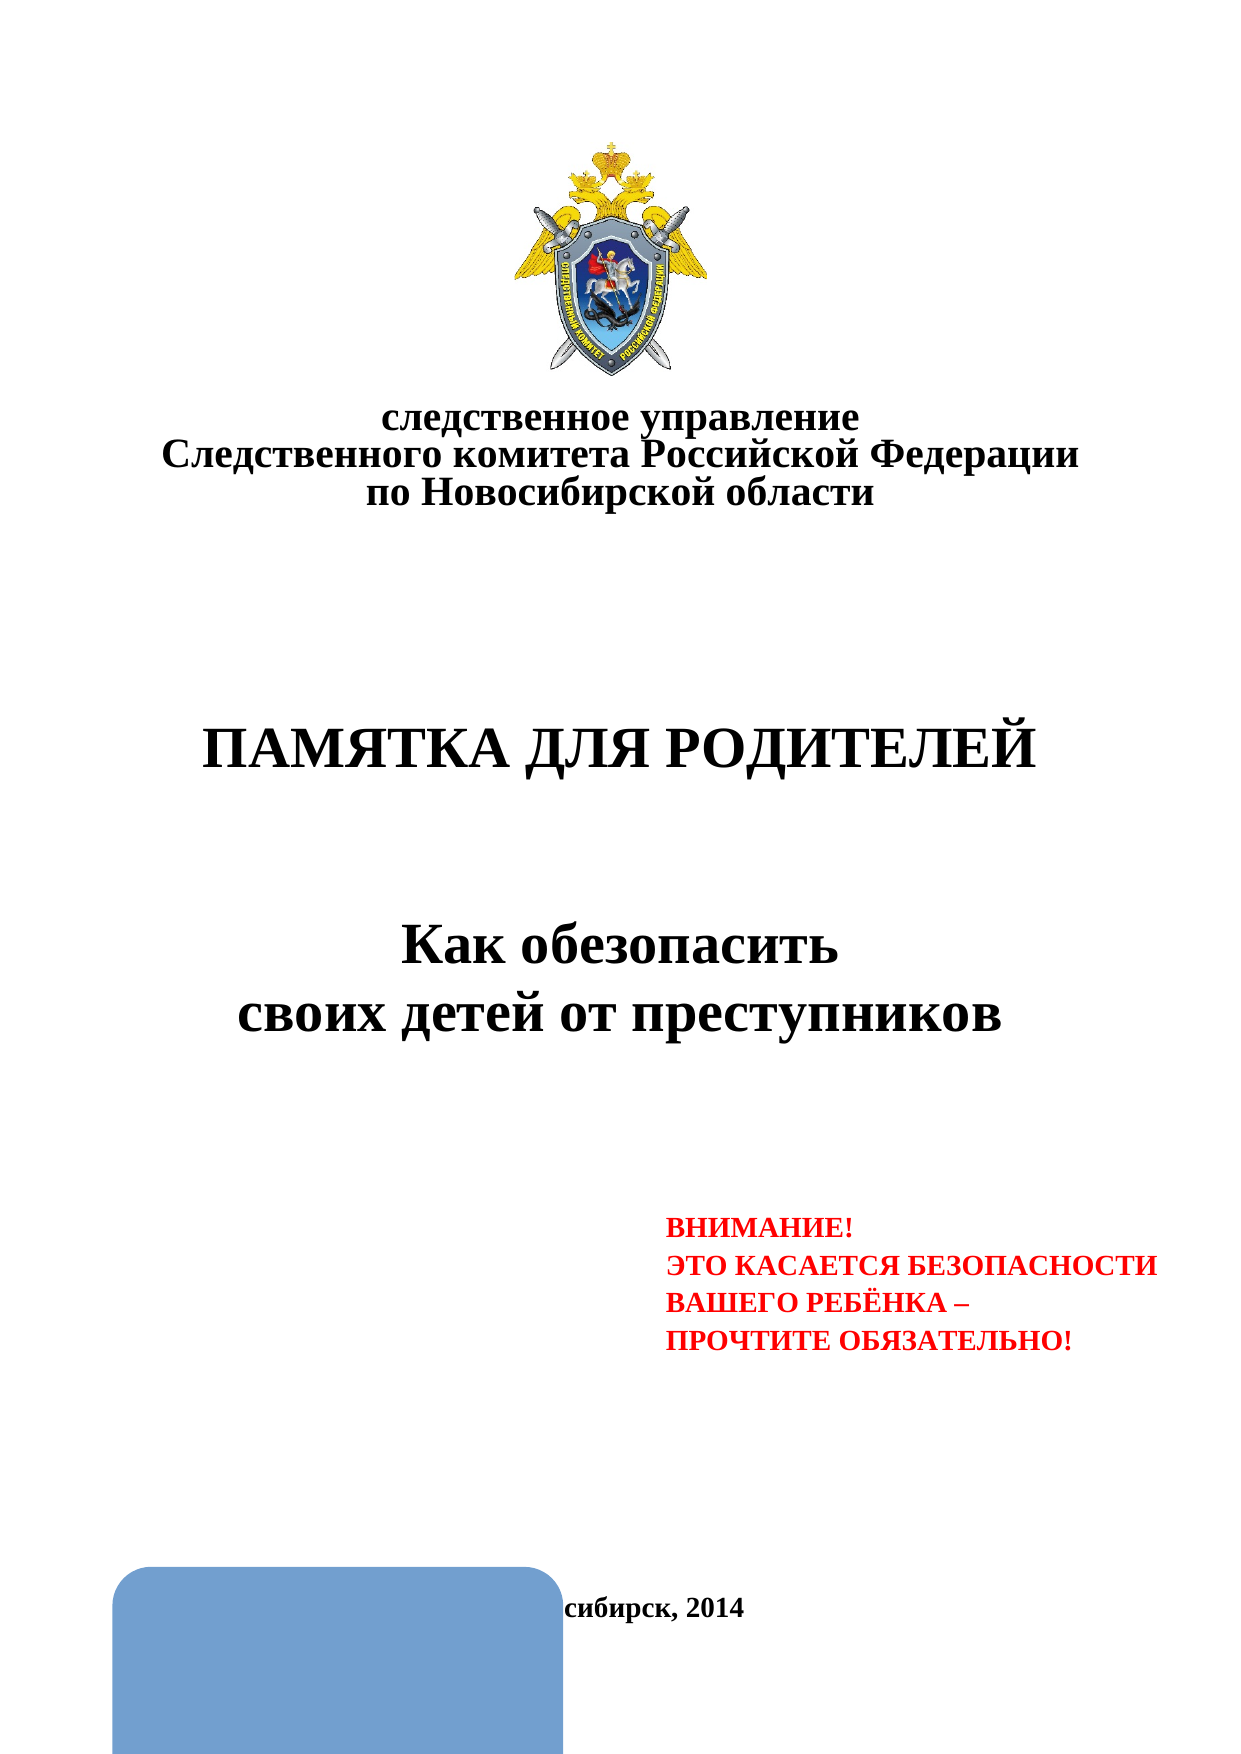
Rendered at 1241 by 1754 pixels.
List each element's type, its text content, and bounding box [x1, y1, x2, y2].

text Как обезопасить [75, 909, 1165, 976]
text своих детей от преступников [75, 976, 1165, 1043]
text по Новосибирской области [75, 475, 1165, 513]
picture [513, 142, 707, 374]
text Следственного комитета Российской Федерации [75, 438, 1165, 475]
text ЭТО КАСАЕТСЯ БЕЗОПАСНОСТИ ВАШЕГО РЕБЁНКА – [666, 1244, 1165, 1319]
text ПАМЯТКА ДЛЯ РОДИТЕЛЕЙ [75, 713, 1165, 780]
text следственное управление [75, 400, 1165, 438]
text ПРОЧТИТЕ ОБЯЗАТЕЛЬНО! [666, 1319, 1165, 1356]
text ВНИМАНИЕ! [666, 1206, 1165, 1244]
